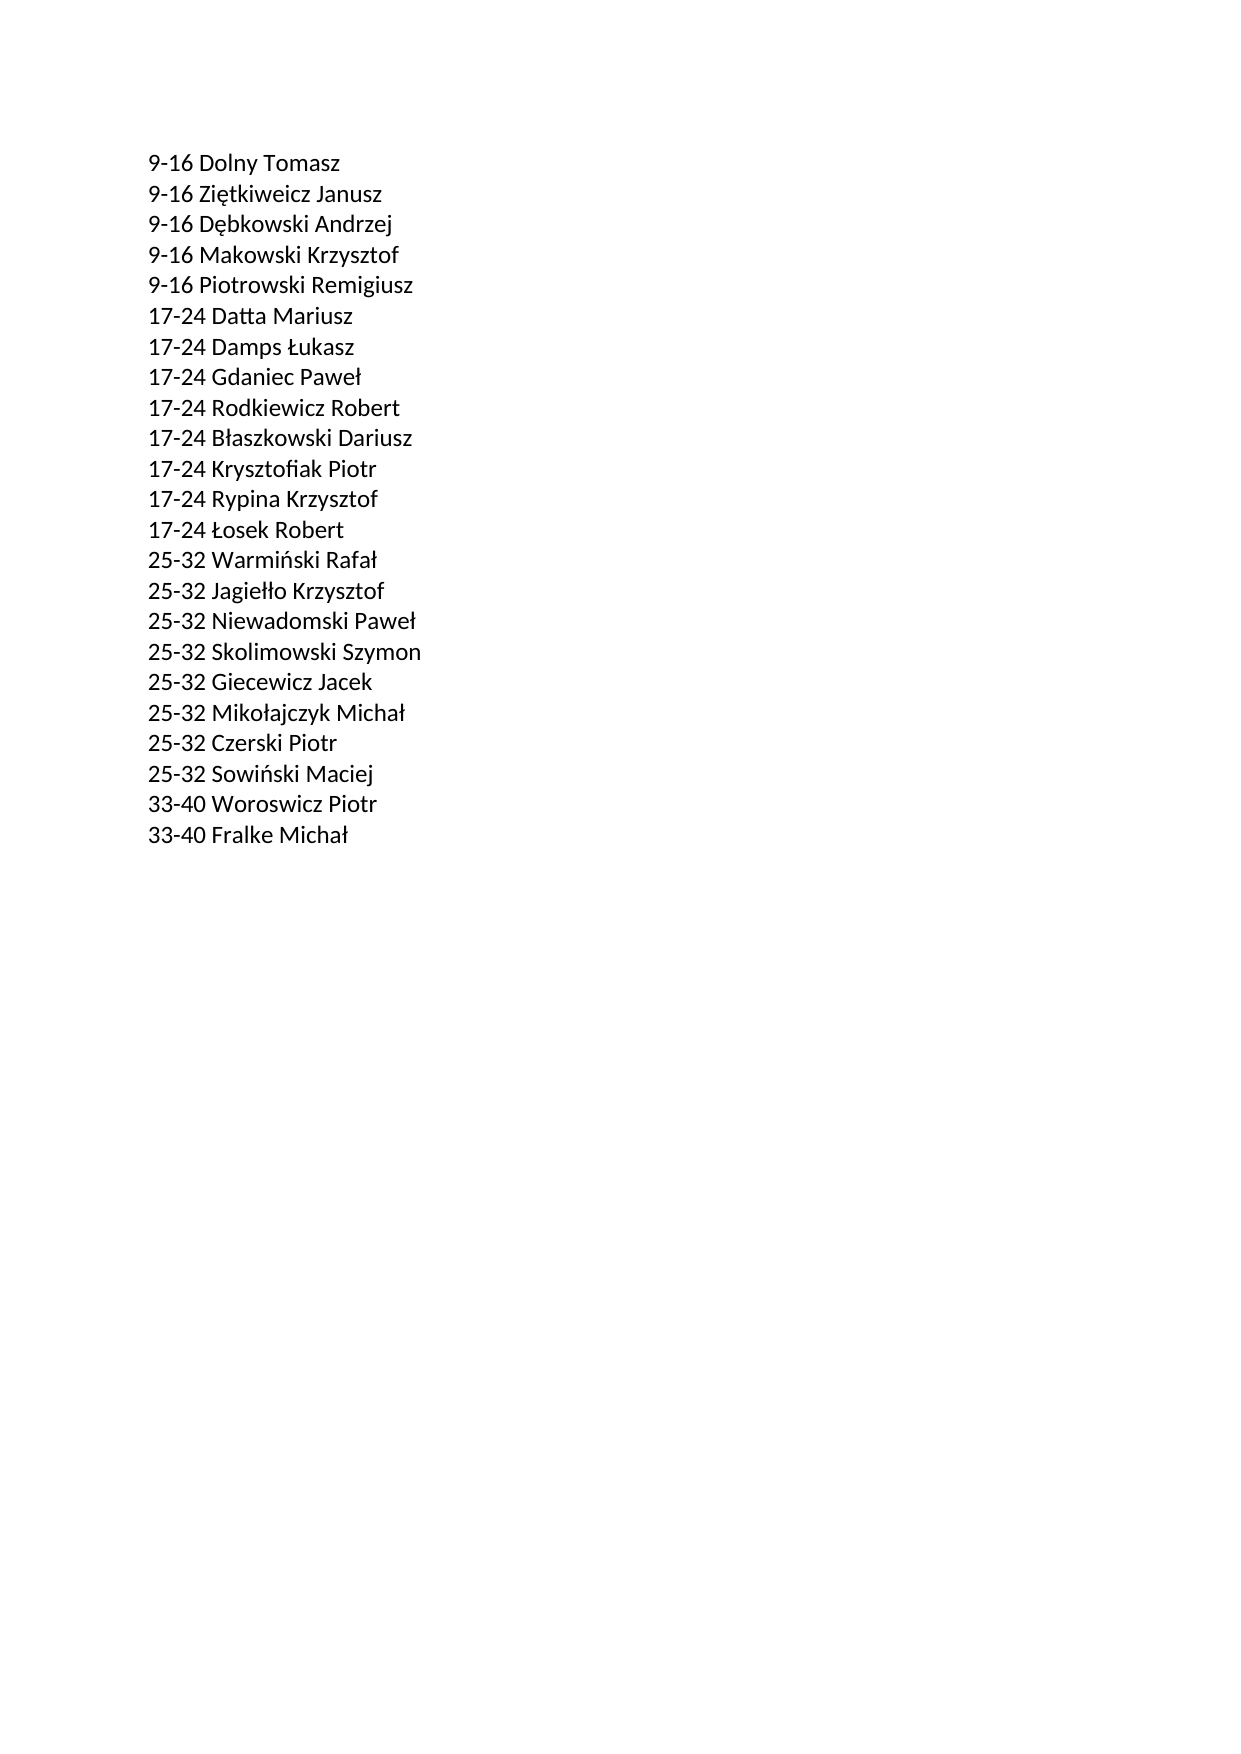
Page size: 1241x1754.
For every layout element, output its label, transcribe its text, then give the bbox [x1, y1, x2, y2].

text 17-24 Damps Łukasz [148, 331, 1093, 361]
text 9-16 Piotrowski Remigiusz [148, 270, 1093, 300]
text 17-24 Gdaniec Paweł [148, 361, 1093, 392]
text 17-24 Rypina Krzysztof [148, 483, 1093, 514]
text 17-24 Błaszkowski Dariusz [148, 422, 1093, 453]
text 9-16 Dębkowski Andrzej [148, 209, 1093, 239]
text 25-32 Skolimowski Szymon [148, 636, 1093, 666]
text 33-40 Woroswicz Piotr [148, 788, 1093, 819]
text 9-16 Makowski Krzysztof [148, 239, 1093, 270]
text 25-32 Czerski Piotr [148, 727, 1093, 758]
text 17-24 Rodkiewicz Robert [148, 392, 1093, 422]
text 25-32 Jagiełło Krzysztof [148, 575, 1093, 605]
text 33-40 Fralke Michał [148, 819, 1093, 849]
text 25-32 Giecewicz Jacek [148, 666, 1093, 697]
text 17-24 Krysztofiak Piotr [148, 453, 1093, 483]
text 9-16 Dolny Tomasz [148, 148, 1093, 178]
text 25-32 Mikołajczyk Michał [148, 697, 1093, 727]
text 17-24 Datta Mariusz [148, 300, 1093, 331]
text 25-32 Warmiński Rafał [148, 544, 1093, 575]
text 25-32 Sowiński Maciej [148, 758, 1093, 788]
text 17-24 Łosek Robert [148, 514, 1093, 544]
text 9-16 Ziętkiweicz Janusz [148, 178, 1093, 209]
text 25-32 Niewadomski Paweł [148, 605, 1093, 636]
